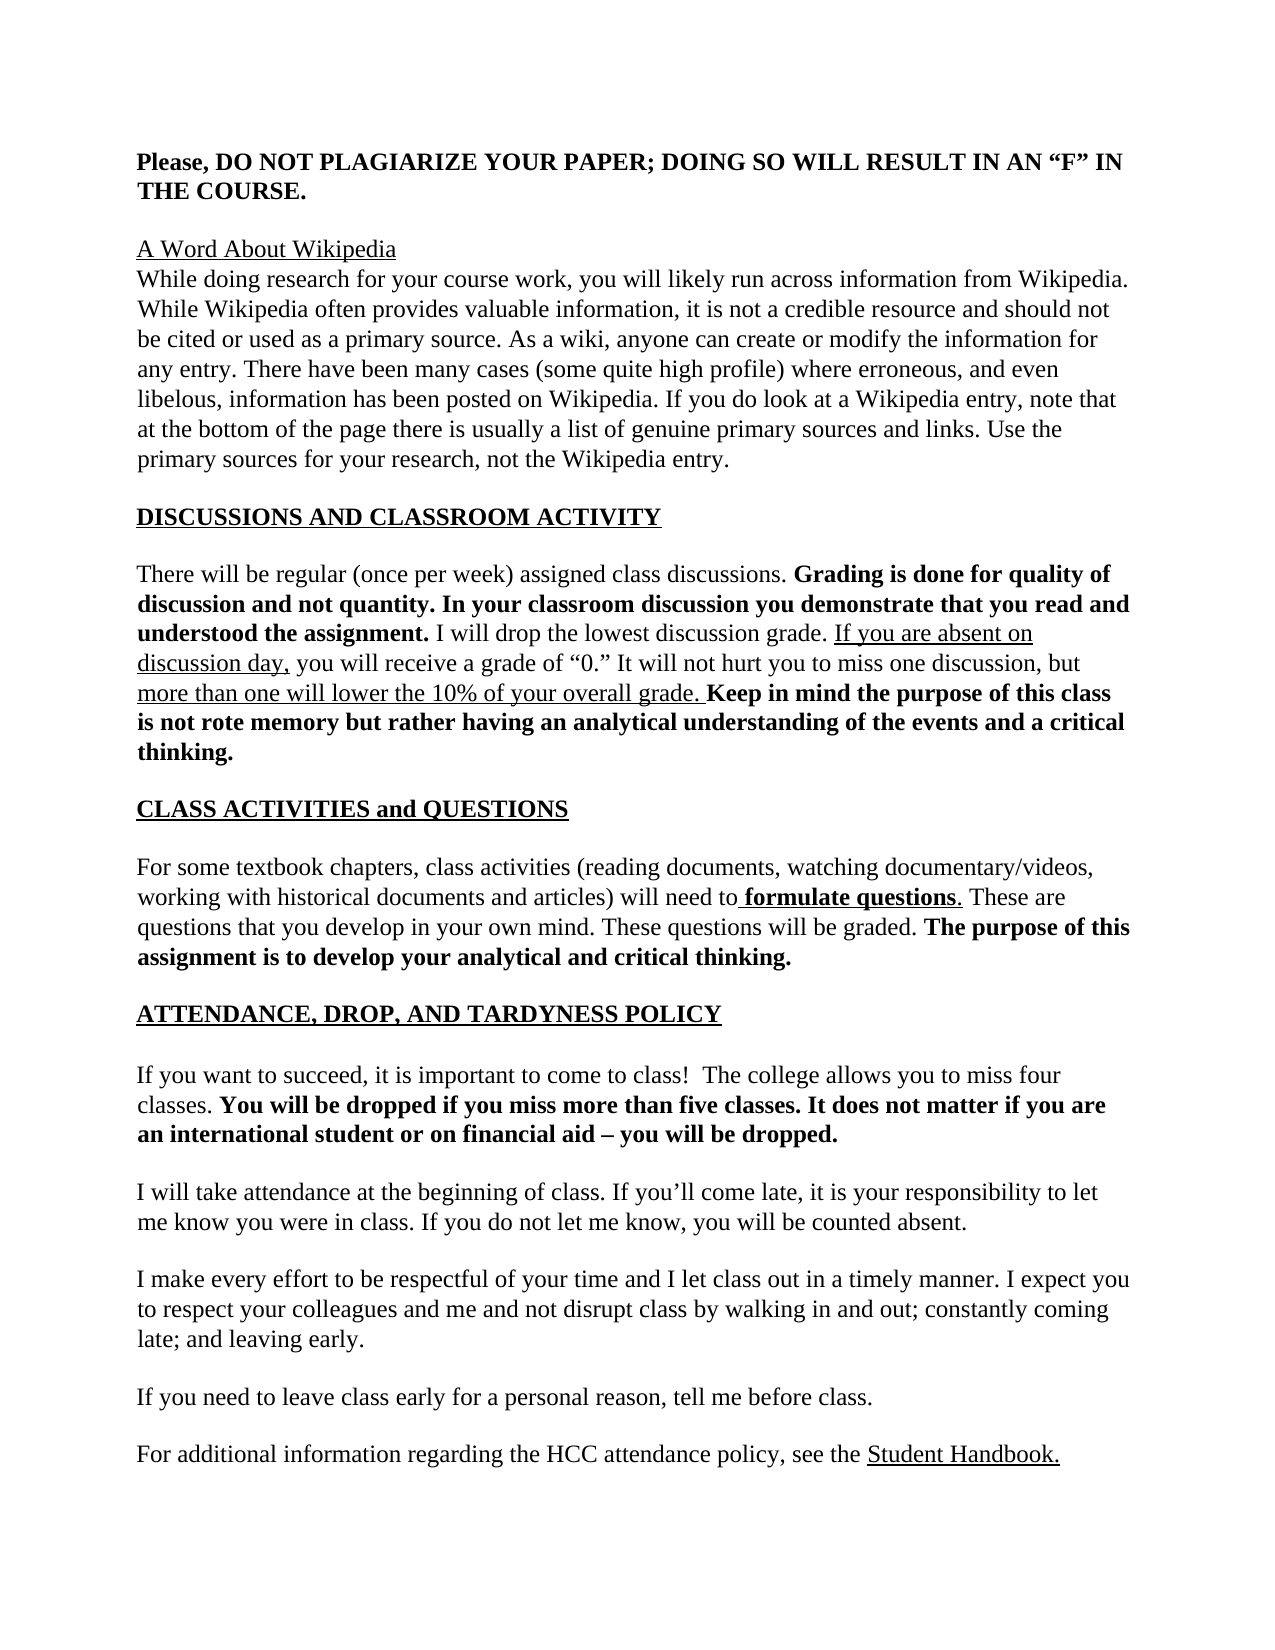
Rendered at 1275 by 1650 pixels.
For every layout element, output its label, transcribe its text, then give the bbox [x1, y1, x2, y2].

text Please, DO NOT PLAGIARIZE YOUR PAPER; DOING SO WILL RESULT IN AN “F” IN THE COURSE. [136, 147, 1132, 205]
text For some textbook chapters, class activities (reading documents, watching documentary/videos, working with historical documents and articles) will need to formulate questions. These are questions that you develop in your own mind. These questions will be graded. The purpose of this assignment is to develop your analytical and critical thinking. [136, 852, 1132, 971]
text While doing research for your course work, you will likely run across information from Wikipedia. While Wikipedia often provides valuable information, it is not a credible resource and should not be cited or used as a primary source. As a wiki, anyone can create or modify the information for any entry. There have been many cases (some quite high profile) where erroneous, and even libelous, information has been posted on Wikipedia. If you do look at a Wikipedia entry, note that at the bottom of the page there is usually a list of genuine primary sources and links. Use the primary sources for your research, not the Wikipedia entry. [136, 264, 1132, 473]
text If you need to leave class early for a personal reason, tell me before class. [136, 1382, 1132, 1411]
text I will take attendance at the beginning of class. If you’ll come late, it is your responsibility to let me know you were in class. If you do not let me know, you will be counted absent. [136, 1177, 1132, 1235]
text For additional information regarding the HCC attendance policy, see the Student Handbook. [136, 1439, 1132, 1468]
text There will be regular (once per week) assigned class discussions. Grading is done for quality of discussion and not quantity. In your classroom discussion you demonstrate that you read and understood the assignment. I will drop the lowest discussion grade. If you are absent on discussion day, you will receive a grade of “0.” It will not hurt you to miss one discussion, but more than one will lower the 10% of your overall grade. Keep in mind the purpose of this class is not rote memory but rather having an analytical understanding of the events and a critical thinking. [136, 559, 1132, 766]
text A Word About Wikipedia [136, 234, 1132, 263]
subtitle ATTENDANCE, DROP, AND TARDYNESS POLICY [136, 999, 1132, 1028]
subtitle CLASS ACTIVITIES and QUESTIONS [136, 794, 1132, 823]
subtitle DISCUSSIONS AND CLASSROOM ACTIVITY [136, 502, 1132, 530]
text I make every effort to be respectful of your time and I let class out in a timely manner. I expect you to respect your colleagues and me and not disrupt class by walking in and out; constantly coming late; and leaving early. [136, 1264, 1132, 1353]
text If you want to succeed, it is important to come to class! The college allows you to miss four classes. You will be dropped if you miss more than five classes. It does not matter if you are an international student or on financial aid – you will be dropped. [136, 1060, 1132, 1148]
